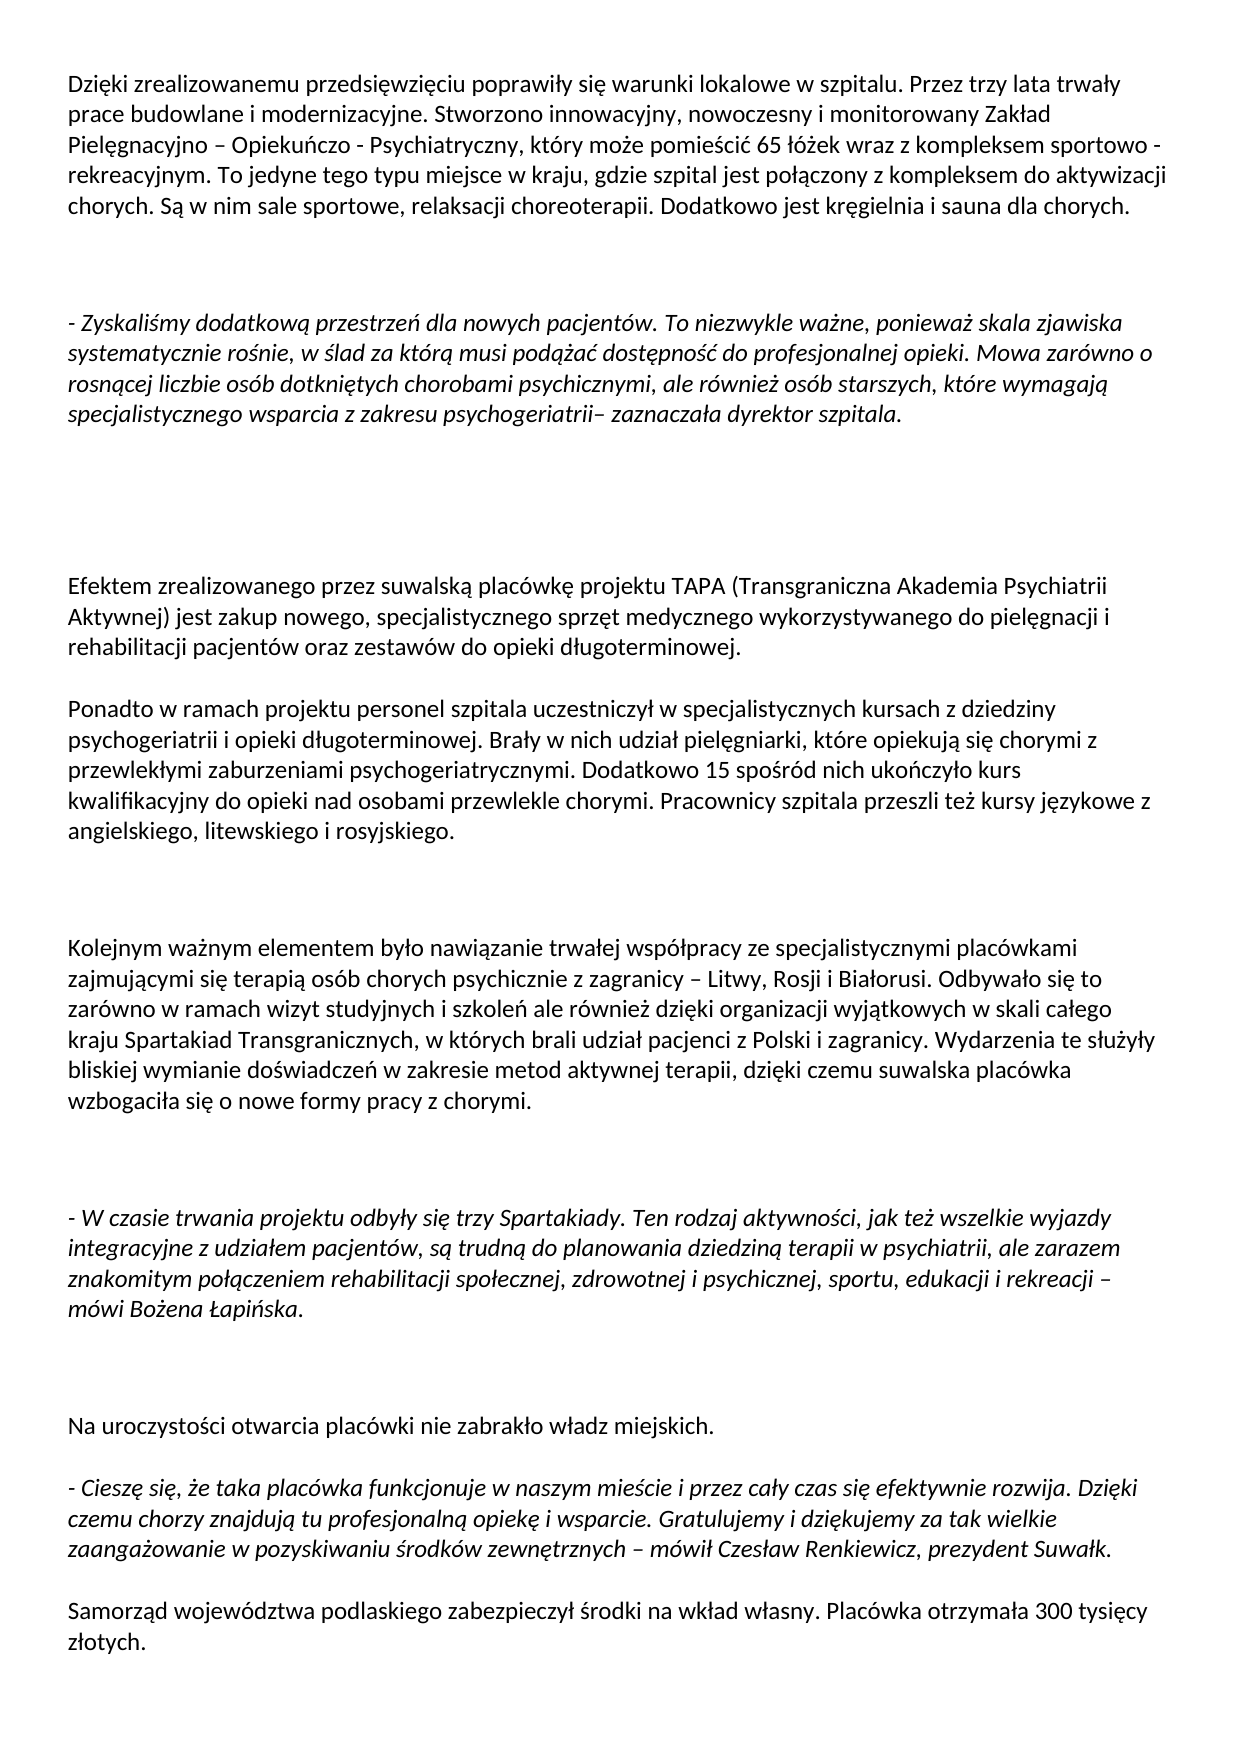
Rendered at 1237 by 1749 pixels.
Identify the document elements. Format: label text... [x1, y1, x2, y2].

text - Cieszę się, że taka placówka funkcjonuje w naszym mieście i przez cały czas się efektywnie rozwija. Dzięki czemu chorzy znajdują tu profesjonalną opiekę i wsparcie. Gratulujemy i dziękujemy za tak wielkie zaangażowanie w pozyskiwaniu środków zewnętrznych – mówił Czesław Renkiewicz, prezydent Suwałk. [68, 1472, 1169, 1564]
text Efektem zrealizowanego przez suwalską placówkę projektu TAPA (Transgraniczna Akademia Psychiatrii Aktywnej) jest zakup nowego, specjalistycznego sprzęt medycznego wykorzystywanego do pielęgnacji i rehabilitacji pacjentów oraz zestawów do opieki długoterminowej. [68, 571, 1169, 662]
text - Zyskaliśmy dodatkową przestrzeń dla nowych pacjentów. To niezwykle ważne, ponieważ skala zjawiska systematycznie rośnie, w ślad za którą musi podążać dostępność do profesjonalnej opieki. Mowa zarówno o rosnącej liczbie osób dotkniętych chorobami psychicznymi, ale również osób starszych, które wymagają specjalistycznego wsparcia z zakresu psychogeriatrii– zaznaczała dyrektor szpitala. [68, 307, 1169, 429]
text - W czasie trwania projektu odbyły się trzy Spartakiady. Ten rodzaj aktywności, jak też wszelkie wyjazdy integracyjne z udziałem pacjentów, są trudną do planowania dziedziną terapii w psychiatrii, ale zarazem znakomitym połączeniem rehabilitacji społecznej, zdrowotnej i psychicznej, sportu, edukacji i rekreacji – mówi Bożena Łapińska. [68, 1202, 1169, 1324]
text Kolejnym ważnym elementem było nawiązanie trwałej współpracy ze specjalistycznymi placówkami zajmującymi się terapią osób chorych psychicznie z zagranicy – Litwy, Rosji i Białorusi. Odbywało się to zarówno w ramach wizyt studyjnych i szkoleń ale również dzięki organizacji wyjątkowych w skali całego kraju Spartakiad Transgranicznych, w których brali udział pacjenci z Polski i zagranicy. Wydarzenia te służyły bliskiej wymianie doświadczeń w zakresie metod aktywnej terapii, dzięki czemu suwalska placówka wzbogaciła się o nowe formy pracy z chorymi. [68, 932, 1169, 1116]
text Na uroczystości otwarcia placówki nie zabrakło władz miejskich. [68, 1411, 1169, 1441]
text Samorząd województwa podlaskiego zabezpieczył środki na wkład własny. Placówka otrzymała 300 tysięcy złotych. [68, 1595, 1169, 1656]
text Ponadto w ramach projektu personel szpitala uczestniczył w specjalistycznych kursach z dziedziny psychogeriatrii i opieki długoterminowej. Brały w nich udział pielęgniarki, które opiekują się chorymi z przewlekłymi zaburzeniami psychogeriatrycznymi. Dodatkowo 15 spośród nich ukończyło kurs kwalifikacyjny do opieki nad osobami przewlekle chorymi. Pracownicy szpitala przeszli też kursy językowe z angielskiego, litewskiego i rosyjskiego. [68, 693, 1169, 846]
text Dzięki zrealizowanemu przedsięwzięciu poprawiły się warunki lokalowe w szpitalu. Przez trzy lata trwały prace budowlane i modernizacyjne. Stworzono innowacyjny, nowoczesny i monitorowany Zakład Pielęgnacyjno – Opiekuńczo - Psychiatryczny, który może pomieścić 65 łóżek wraz z kompleksem sportowo - rekreacyjnym. To jedyne tego typu miejsce w kraju, gdzie szpital jest połączony z kompleksem do aktywizacji chorych. Są w nim sale sportowe, relaksacji choreoterapii. Dodatkowo jest kręgielnia i sauna dla chorych. [68, 68, 1169, 220]
